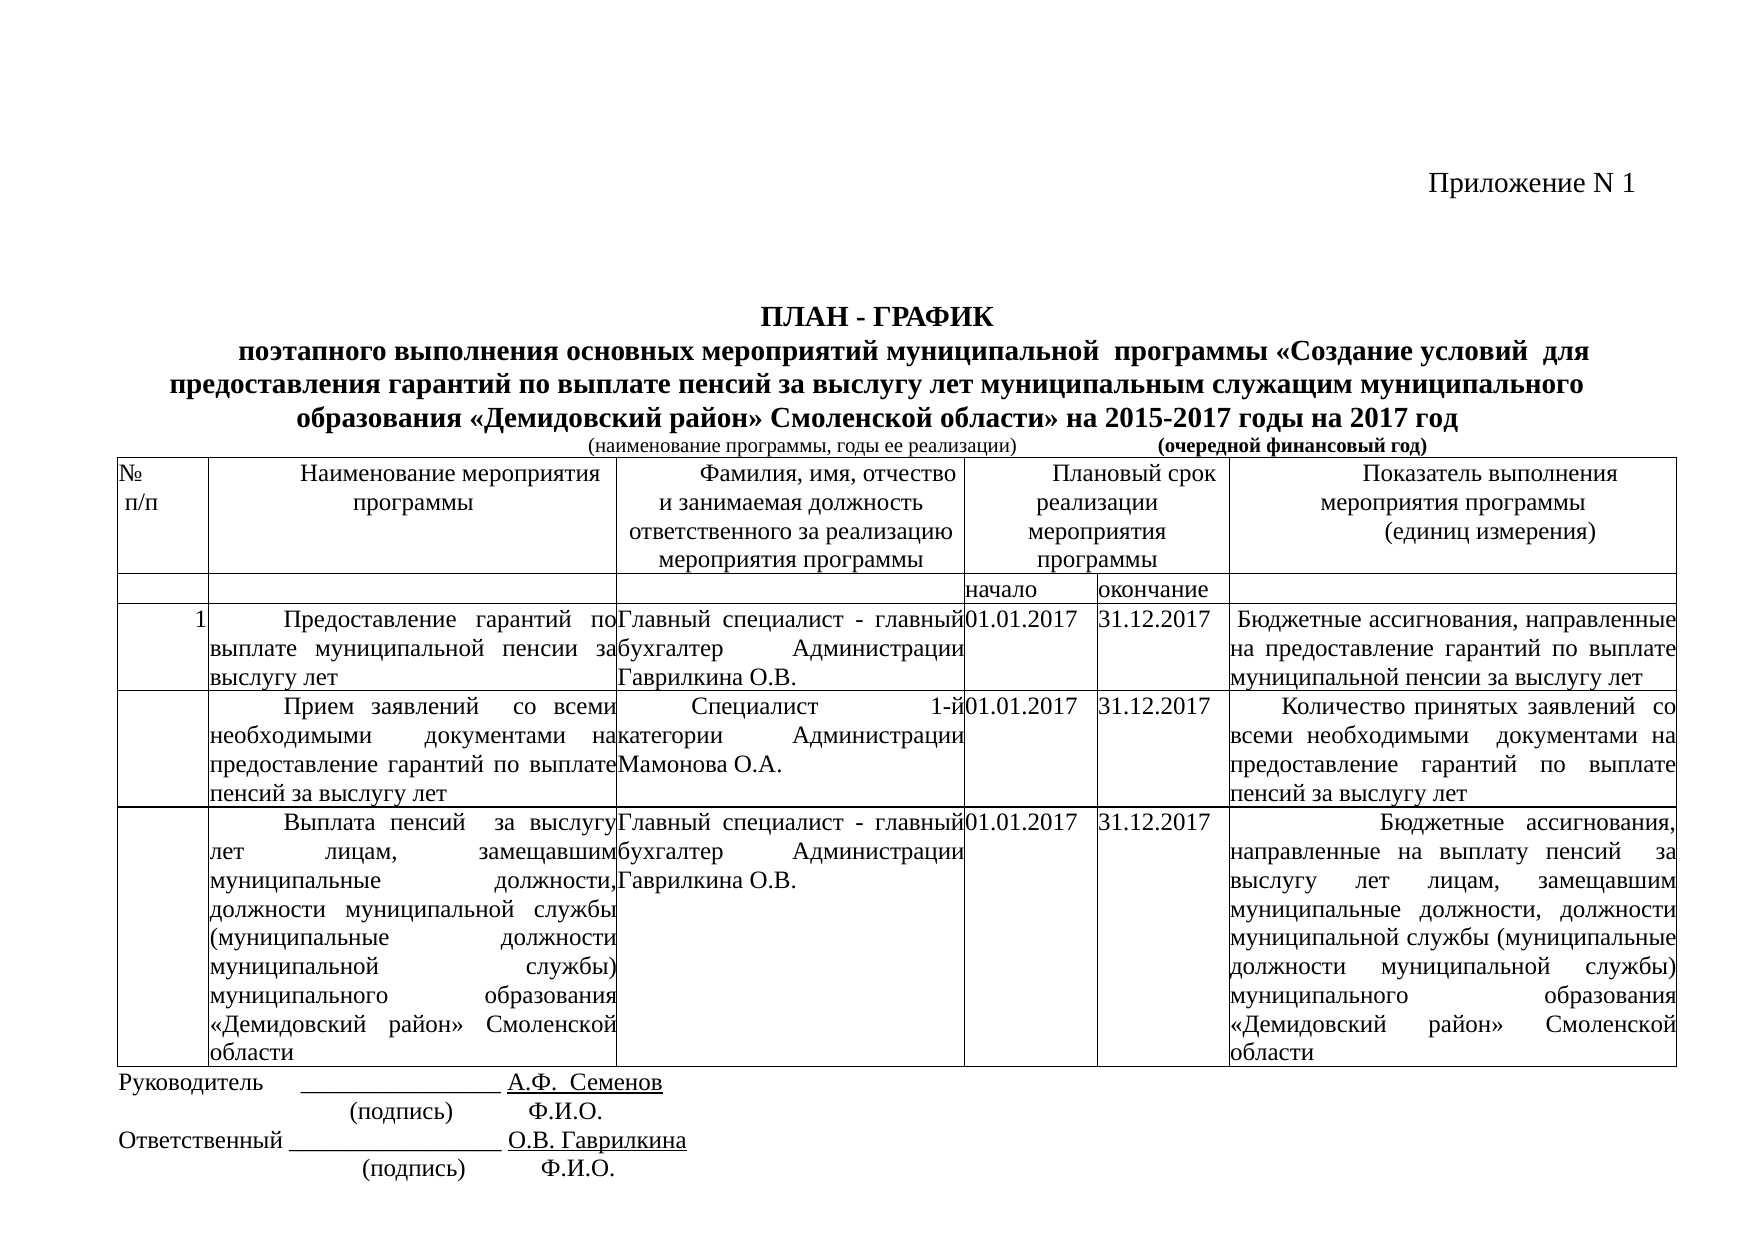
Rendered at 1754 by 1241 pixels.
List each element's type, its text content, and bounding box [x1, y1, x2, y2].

table_cell 01.01.2017 [965, 604, 1097, 690]
table_header Плановый срок реализации мероприятия программы [965, 458, 1229, 573]
text поэтапного выполнения основных мероприятий муниципальной программы «Создание условий для предоставления гарантий по выплате пенсий за выслугу лет муниципальным служащим муниципального образования «Демидовский район» Смоленской области» на 2015-2017 годы на 2017 год [118, 333, 1636, 433]
table_cell начало [965, 574, 1097, 603]
table_cell Количество принятых заявлений со всеми необходимыми документами на предоставление гарантий по выплате пенсий за выслугу лет [1230, 691, 1676, 806]
text (подпись) Ф.И.О. [118, 1153, 1636, 1182]
text (подпись) Ф.И.О. [118, 1096, 1636, 1125]
table_cell 1 [118, 604, 208, 690]
table_cell [118, 691, 208, 806]
table_cell 31.12.2017 [1098, 691, 1229, 806]
table_cell окончание [1098, 574, 1229, 603]
table_cell Выплата пенсий за выслугу лет лицам, замещавшим муниципальные должности, должности муниципальной службы (муниципальные должности муниципальной службы) муниципального образования «Демидовский район» Смоленской области [209, 808, 616, 1066]
table_cell Бюджетные ассигнования, направленные на выплату пенсий за выслугу лет лицам, замещавшим муниципальные должности, должности муниципальной службы (муниципальные должности муниципальной службы) муниципального образования «Демидовский район» Смоленской области [1230, 808, 1676, 1066]
text Приложение N 1 [118, 165, 1636, 198]
table_cell Прием заявлений со всеми необходимыми документами на предоставление гарантий по выплате пенсий за выслугу лет [209, 691, 616, 806]
table_cell 31.12.2017 [1098, 604, 1229, 690]
table_cell Главный специалист - главный бухгалтер Администрации Гаврилкина О.В. [617, 808, 964, 1066]
table_cell Бюджетные ассигнования, направленные на предоставление гарантий по выплате муниципальной пенсии за выслугу лет [1230, 604, 1676, 690]
table_cell [118, 808, 208, 1066]
table_header Наименование мероприятия программы [209, 458, 616, 573]
table_header № п/п [118, 458, 208, 573]
text (наименование программы, годы ее реализации) (очередной финансовый год) [118, 433, 1636, 457]
text Руководитель ________________ А.Ф. Семенов [118, 1067, 1636, 1096]
table_cell 31.12.2017 [1098, 808, 1229, 1066]
table_cell [209, 574, 616, 603]
table_header Фамилия, имя, отчество и занимаемая должность ответственного за реализацию мероприятия программы [617, 458, 964, 573]
table_cell Главный специалист - главный бухгалтер Администрации Гаврилкина О.В. [617, 604, 964, 690]
table_cell Специалист 1-й категории Администрации Мамонова О.А. [617, 691, 964, 806]
table_cell Предоставление гарантий по выплате муниципальной пенсии за выслугу лет [209, 604, 616, 690]
table_cell [118, 574, 208, 603]
table_cell 01.01.2017 [965, 808, 1097, 1066]
table_cell 01.01.2017 [965, 691, 1097, 806]
table_header Показатель выполнения мероприятия программы (единиц измерения) [1230, 458, 1676, 573]
table_cell [617, 574, 964, 603]
table_cell [1230, 574, 1676, 603]
text ПЛАН - ГРАФИК [118, 299, 1636, 333]
text Ответственный _________________ О.В. Гаврилкина [118, 1125, 1636, 1153]
